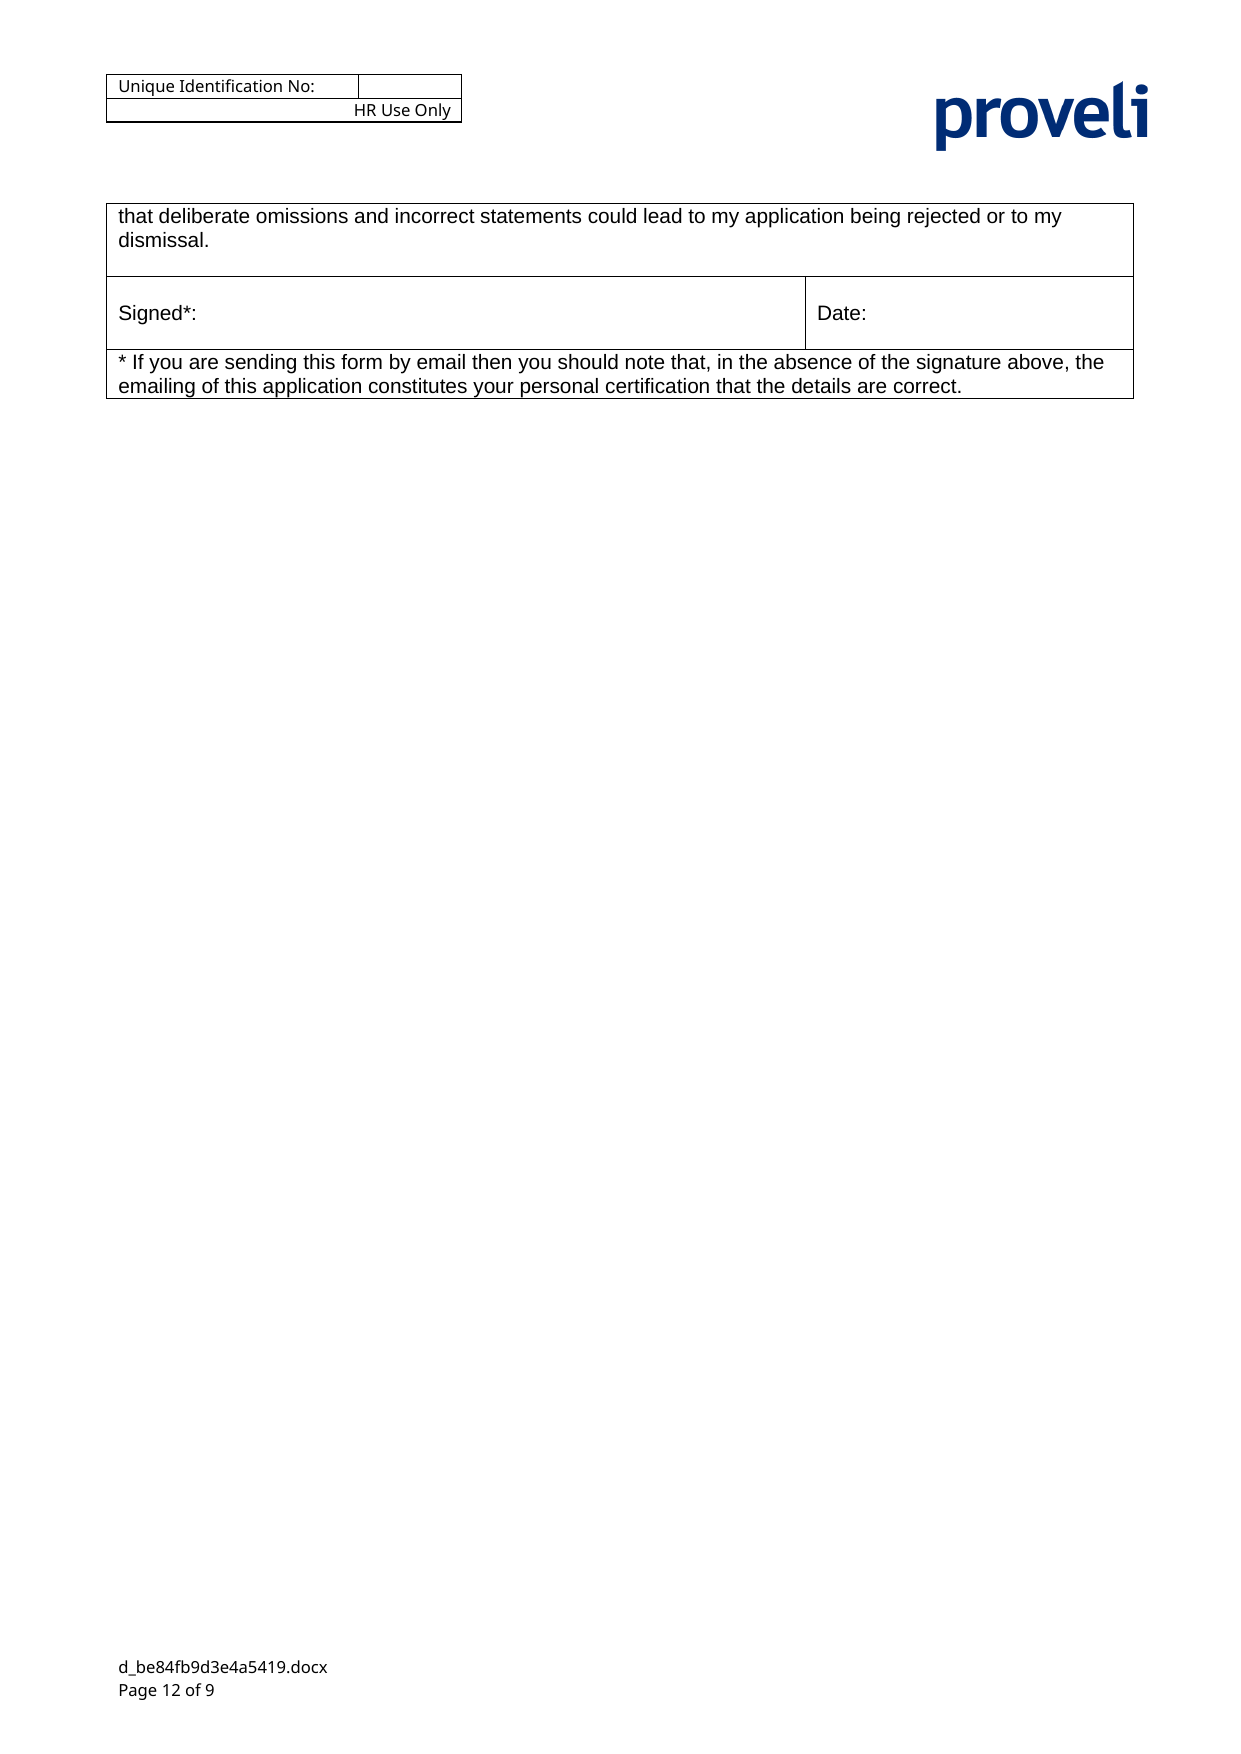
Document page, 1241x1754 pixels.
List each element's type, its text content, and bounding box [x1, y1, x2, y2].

table_cell Signed*: [107, 277, 805, 349]
table_cell Date: [806, 277, 1133, 349]
table_cell * If you are sending this form by email then you should note that, in the absence of the signature above, the emailing of this application constitutes your personal certification that the details are correct. [107, 350, 1133, 398]
picture [936, 81, 1149, 151]
